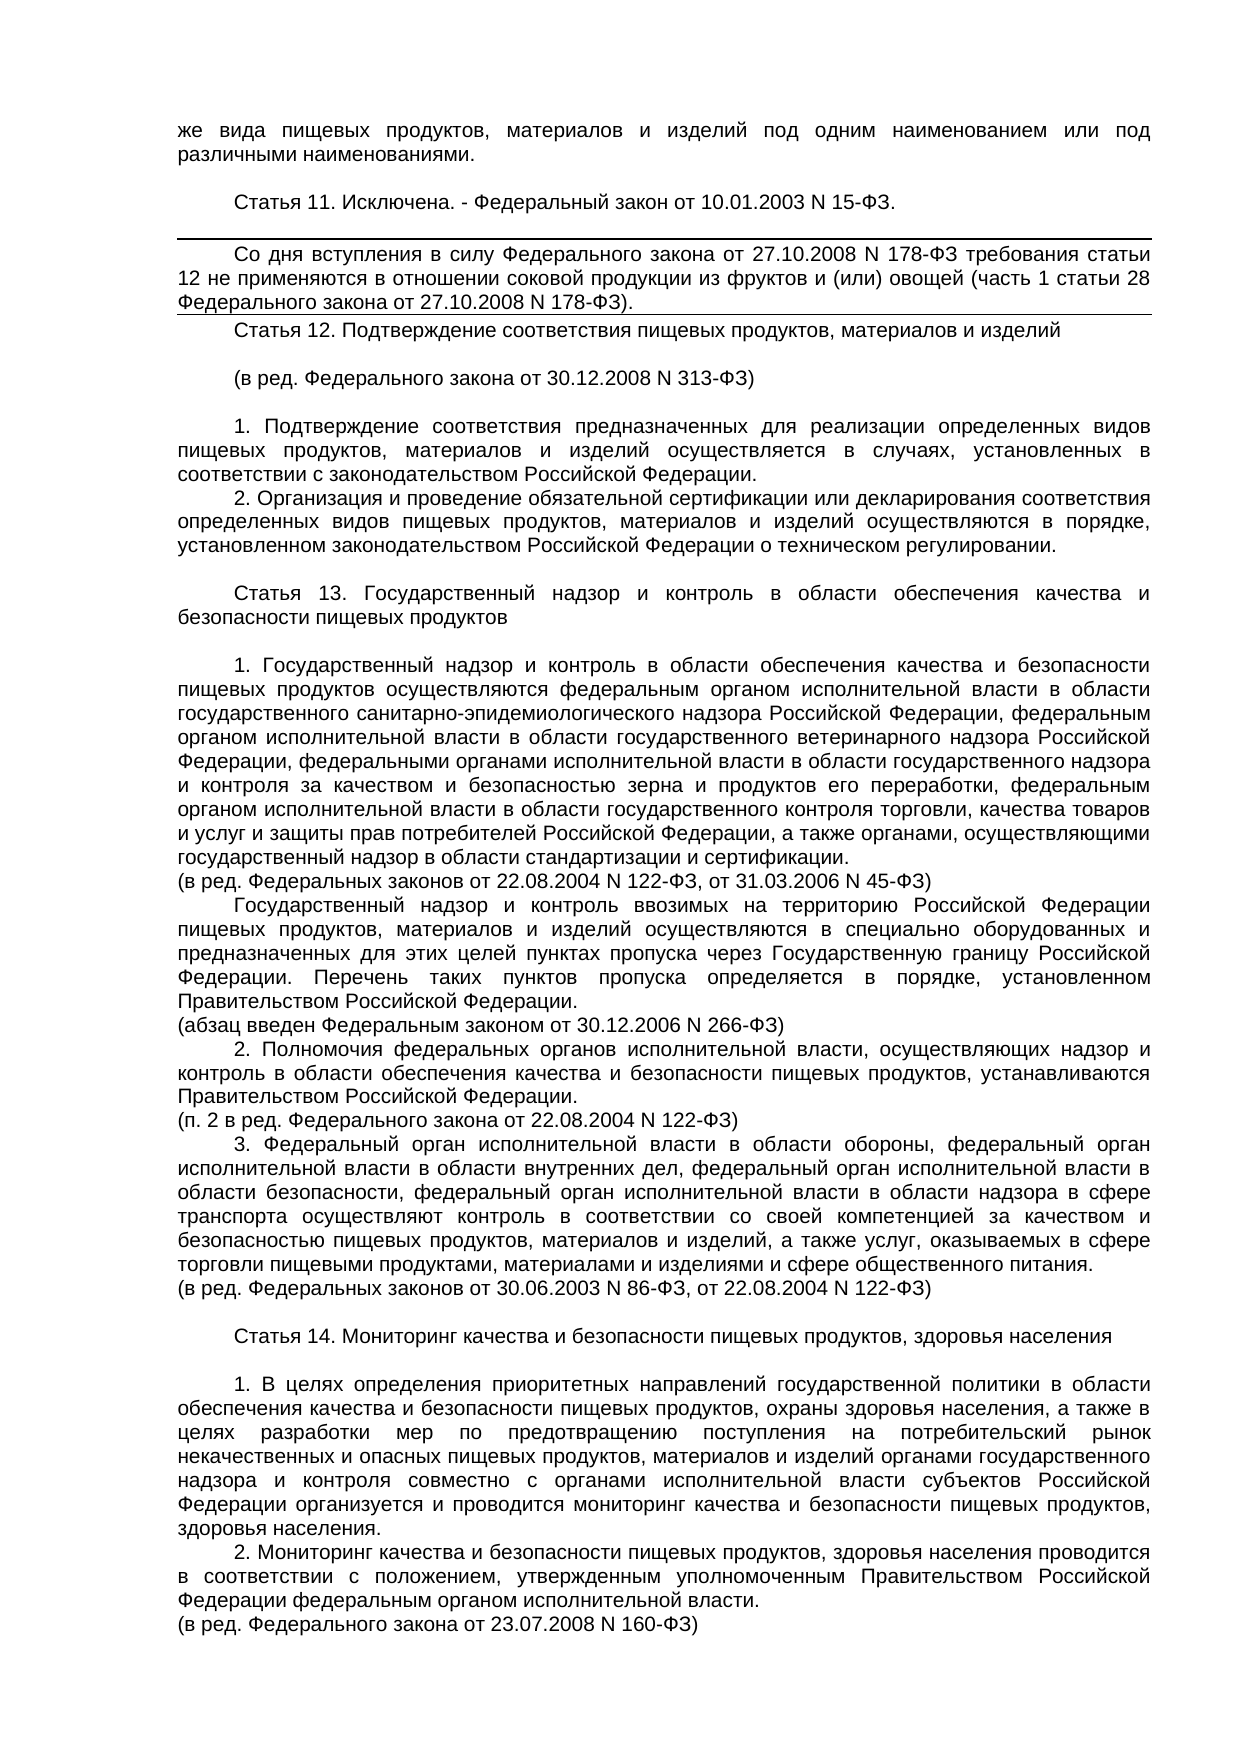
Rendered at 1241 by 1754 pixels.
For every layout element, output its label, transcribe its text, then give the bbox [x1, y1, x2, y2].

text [177, 118, 1152, 166]
text Статья 12. Подтверждение соответствия пищевых продуктов, материалов и изделий [177, 318, 1152, 342]
text (в ред. Федерального закона от 30.12.2008 N 313-ФЗ) [177, 366, 1152, 389]
text 1. В целях определения приоритетных направлений государственной политики в области обеспечения качества и безопасности пищевых продуктов, охраны здоровья населения, а также в целях разработки мер по предотвращению поступления на потребительский рынок некачественных и опасных пищевых продуктов, материалов и изделий органами государственного надзора и контроля совместно с органами исполнительной власти субъектов Российской Федерации организуется и проводится мониторинг качества и безопасности пищевых продуктов, здоровья населения. [177, 1372, 1152, 1539]
text 3. Федеральный орган исполнительной власти в области обороны, федеральный орган исполнительной власти в области внутренних дел, федеральный орган исполнительной власти в области безопасности, федеральный орган исполнительной власти в области надзора в сфере транспорта осуществляют контроль в соответствии со своей компетенцией за качеством и безопасностью пищевых продуктов, материалов и изделий, а также услуг, оказываемых в сфере торговли пищевыми продуктами, материалами и изделиями и сфере общественного питания. [177, 1132, 1152, 1276]
text 2. Организация и проведение обязательной сертификации или декларирования соответствия определенных видов пищевых продуктов, материалов и изделий осуществляются в порядке, установленном законодательством Российской Федерации о техническом регулировании. [177, 485, 1152, 557]
text 2. Полномочия федеральных органов исполнительной власти, осуществляющих надзор и контроль в области обеспечения качества и безопасности пищевых продуктов, устанавливаются Правительством Российской Федерации. [177, 1036, 1152, 1108]
text 1. Подтверждение соответствия предназначенных для реализации определенных видов пищевых продуктов, материалов и изделий осуществляется в случаях, установленных в соответствии с законодательством Российской Федерации. [177, 413, 1152, 485]
text Статья 13. Государственный надзор и контроль в области обеспечения качества и безопасности пищевых продуктов [177, 581, 1152, 629]
text 2. Мониторинг качества и безопасности пищевых продуктов, здоровья населения проводится в соответствии с положением, утвержденным уполномоченным Правительством Российской Федерации федеральным органом исполнительной власти. [177, 1539, 1152, 1611]
text (в ред. Федерального закона от 23.07.2008 N 160-ФЗ) [177, 1611, 1152, 1635]
text Государственный надзор и контроль ввозимых на территорию Российской Федерации пищевых продуктов, материалов и изделий осуществляются в специально оборудованных и предназначенных для этих целей пунктах пропуска через Государственную границу Российской Федерации. Перечень таких пунктов пропуска определяется в порядке, установленном Правительством Российской Федерации. [177, 893, 1152, 1012]
text Статья 11. Исключена. - Федеральный закон от 10.01.2003 N 15-ФЗ. [177, 190, 1152, 214]
text 1. Государственный надзор и контроль в области обеспечения качества и безопасности пищевых продуктов осуществляются федеральным органом исполнительной власти в области государственного санитарно-эпидемиологического надзора Российской Федерации, федеральным органом исполнительной власти в области государственного ветеринарного надзора Российской Федерации, федеральными органами исполнительной власти в области государственного надзора и контроля за качеством и безопасностью зерна и продуктов его переработки, федеральным органом исполнительной власти в области государственного контроля торговли, качества товаров и услуг и защиты прав потребителей Российской Федерации, а также органами, осуществляющими государственный надзор в области стандартизации и сертификации. [177, 653, 1152, 869]
text (абзац введен Федеральным законом от 30.12.2006 N 266-ФЗ) [177, 1012, 1152, 1036]
text (в ред. Федеральных законов от 22.08.2004 N 122-ФЗ, от 31.03.2006 N 45-ФЗ) [177, 869, 1152, 893]
text Статья 14. Мониторинг качества и безопасности пищевых продуктов, здоровья населения [177, 1324, 1152, 1348]
text (п. 2 в ред. Федерального закона от 22.08.2004 N 122-ФЗ) [177, 1108, 1152, 1132]
text Со дня вступления в силу Федерального закона от 27.10.2008 N 178-ФЗ требования статьи 12 не применяются в отношении соковой продукции из фруктов и (или) овощей (часть 1 статьи 28 Федерального закона от 27.10.2008 N 178-ФЗ). [177, 242, 1152, 314]
text (в ред. Федеральных законов от 30.06.2003 N 86-ФЗ, от 22.08.2004 N 122-ФЗ) [177, 1276, 1152, 1300]
